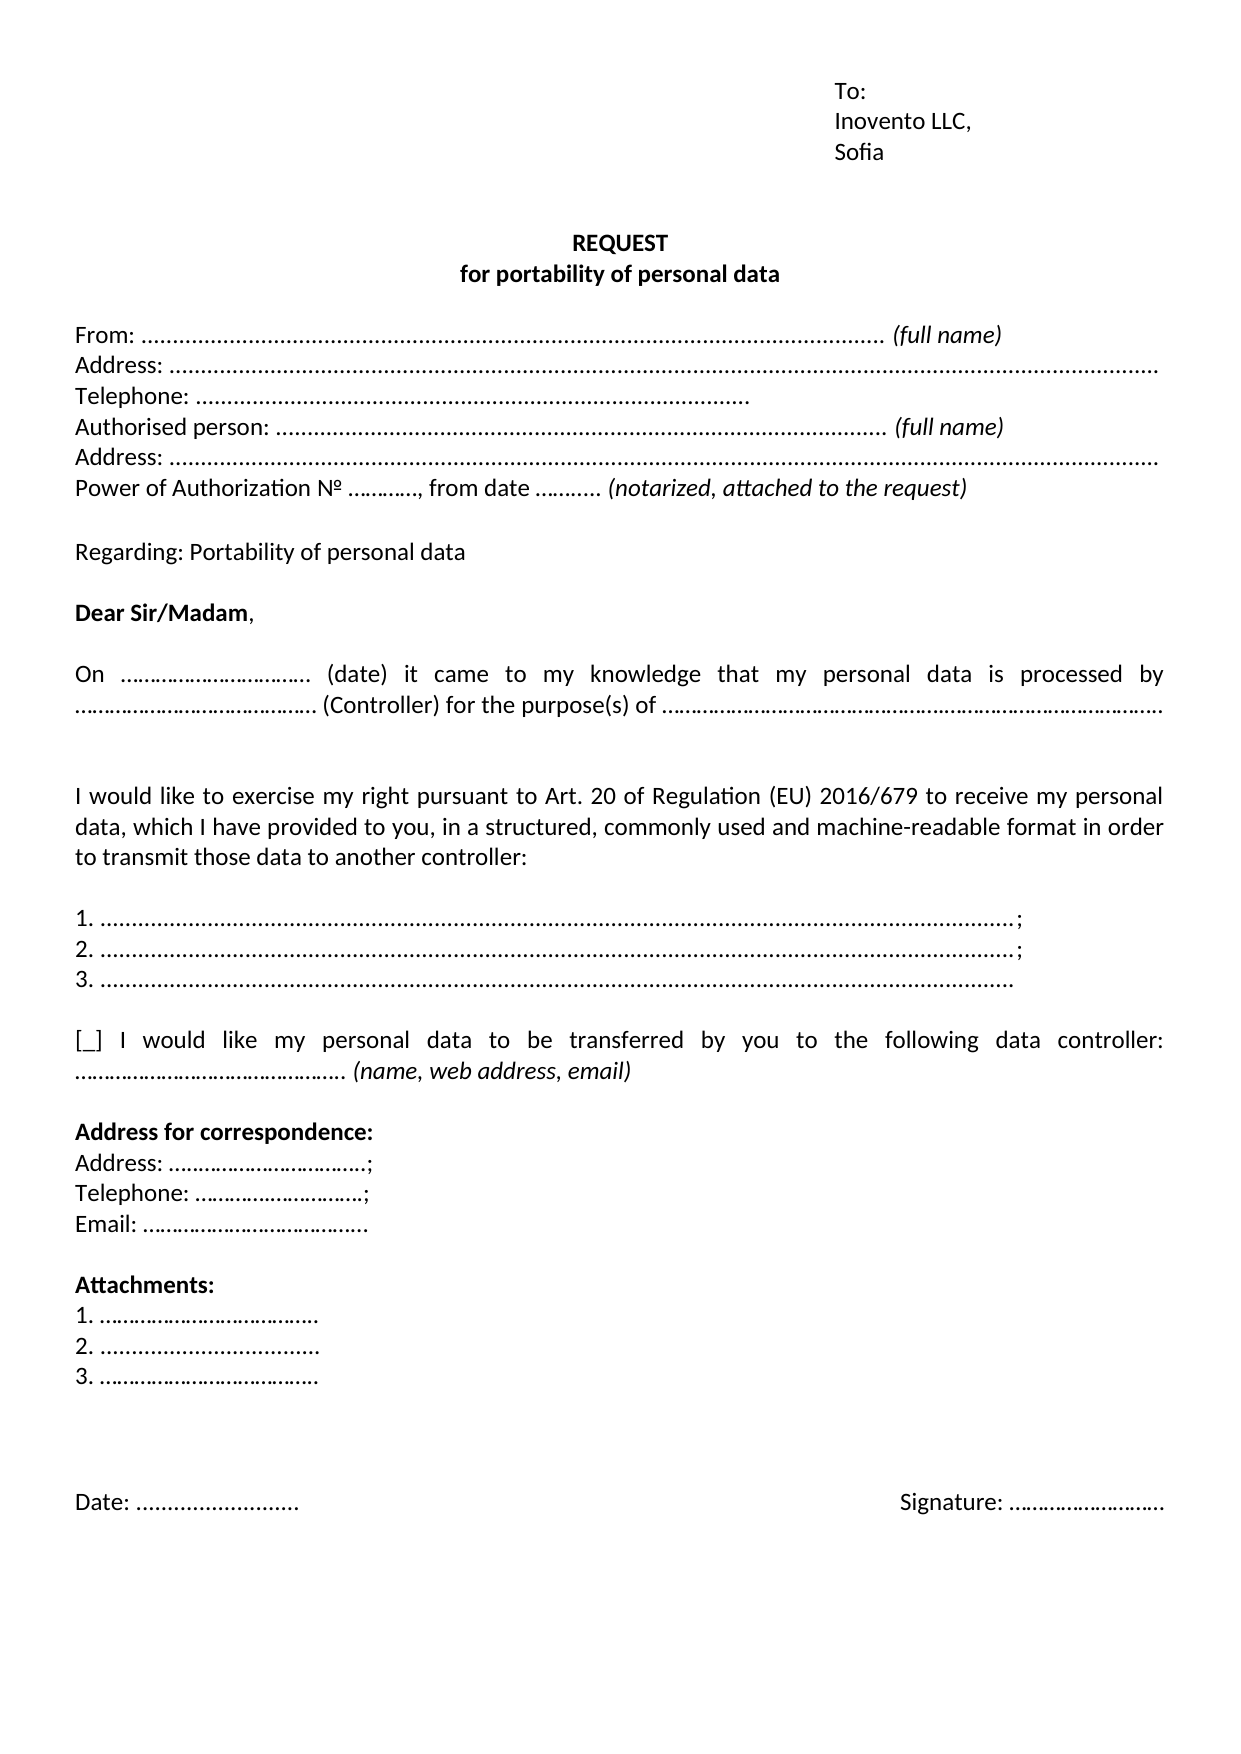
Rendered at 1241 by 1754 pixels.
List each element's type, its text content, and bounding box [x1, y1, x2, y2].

text Date: .......................... Signature: ……………………… [75, 1486, 1165, 1517]
text On …………………………… (date) it came to my knowledge that my personal data is processed by …………………………………… (Controller) for the purpose(s) of ………………………………………….……………………………….. [75, 658, 1165, 750]
text Address for correspondence: [75, 1116, 1165, 1147]
text Address: ............................................................................................................................................................. [75, 441, 1165, 472]
text REQUEST [75, 228, 1165, 258]
text 1. .................................................................................................................................................; [75, 903, 1165, 933]
text Address: …..………………………..; [75, 1147, 1165, 1177]
text Email: ………………………………... [75, 1208, 1165, 1238]
text Power of Authorization № …………, from date ……..... (notarized, attached to the request) [75, 472, 1165, 502]
text Address: ............................................................................................................................................................. [75, 350, 1165, 380]
text Telephone: ………….…………….; [75, 1177, 1165, 1208]
text 2. ................................... [75, 1330, 1165, 1360]
text From: ...................................................................................................................... (full name) [75, 319, 1165, 350]
text To: [834, 75, 1165, 106]
text for portability of personal data [75, 258, 1165, 289]
text Regarding: Portability of personal data [75, 536, 1165, 567]
text Dear Sir/Madam, [75, 597, 1165, 628]
text 1. ……………………………….. [75, 1299, 1165, 1330]
text Sofia [834, 136, 1165, 167]
text Telephone: ........................................................................................ [75, 380, 1165, 411]
text Inovento LLC, [834, 106, 1165, 136]
text I would like to exercise my right pursuant to Art. 20 of Regulation (EU) 2016/679 to receive my personal data, which I have provided to you, in a structured, commonly used and machine-readable format in order to transmit those data to another controller: [75, 781, 1165, 872]
text 2. .................................................................................................................................................; [75, 933, 1165, 964]
text 3. ……………………………….. [75, 1360, 1165, 1391]
text Authorised person: ................................................................................................. (full name) [75, 411, 1165, 441]
text [_] I would like my personal data to be transferred by you to the following data controller: ……………………………………….. (name, web address, email) [75, 1025, 1165, 1086]
text 3. ................................................................................................................................................. [75, 964, 1165, 994]
text Attachments: [75, 1269, 1165, 1299]
